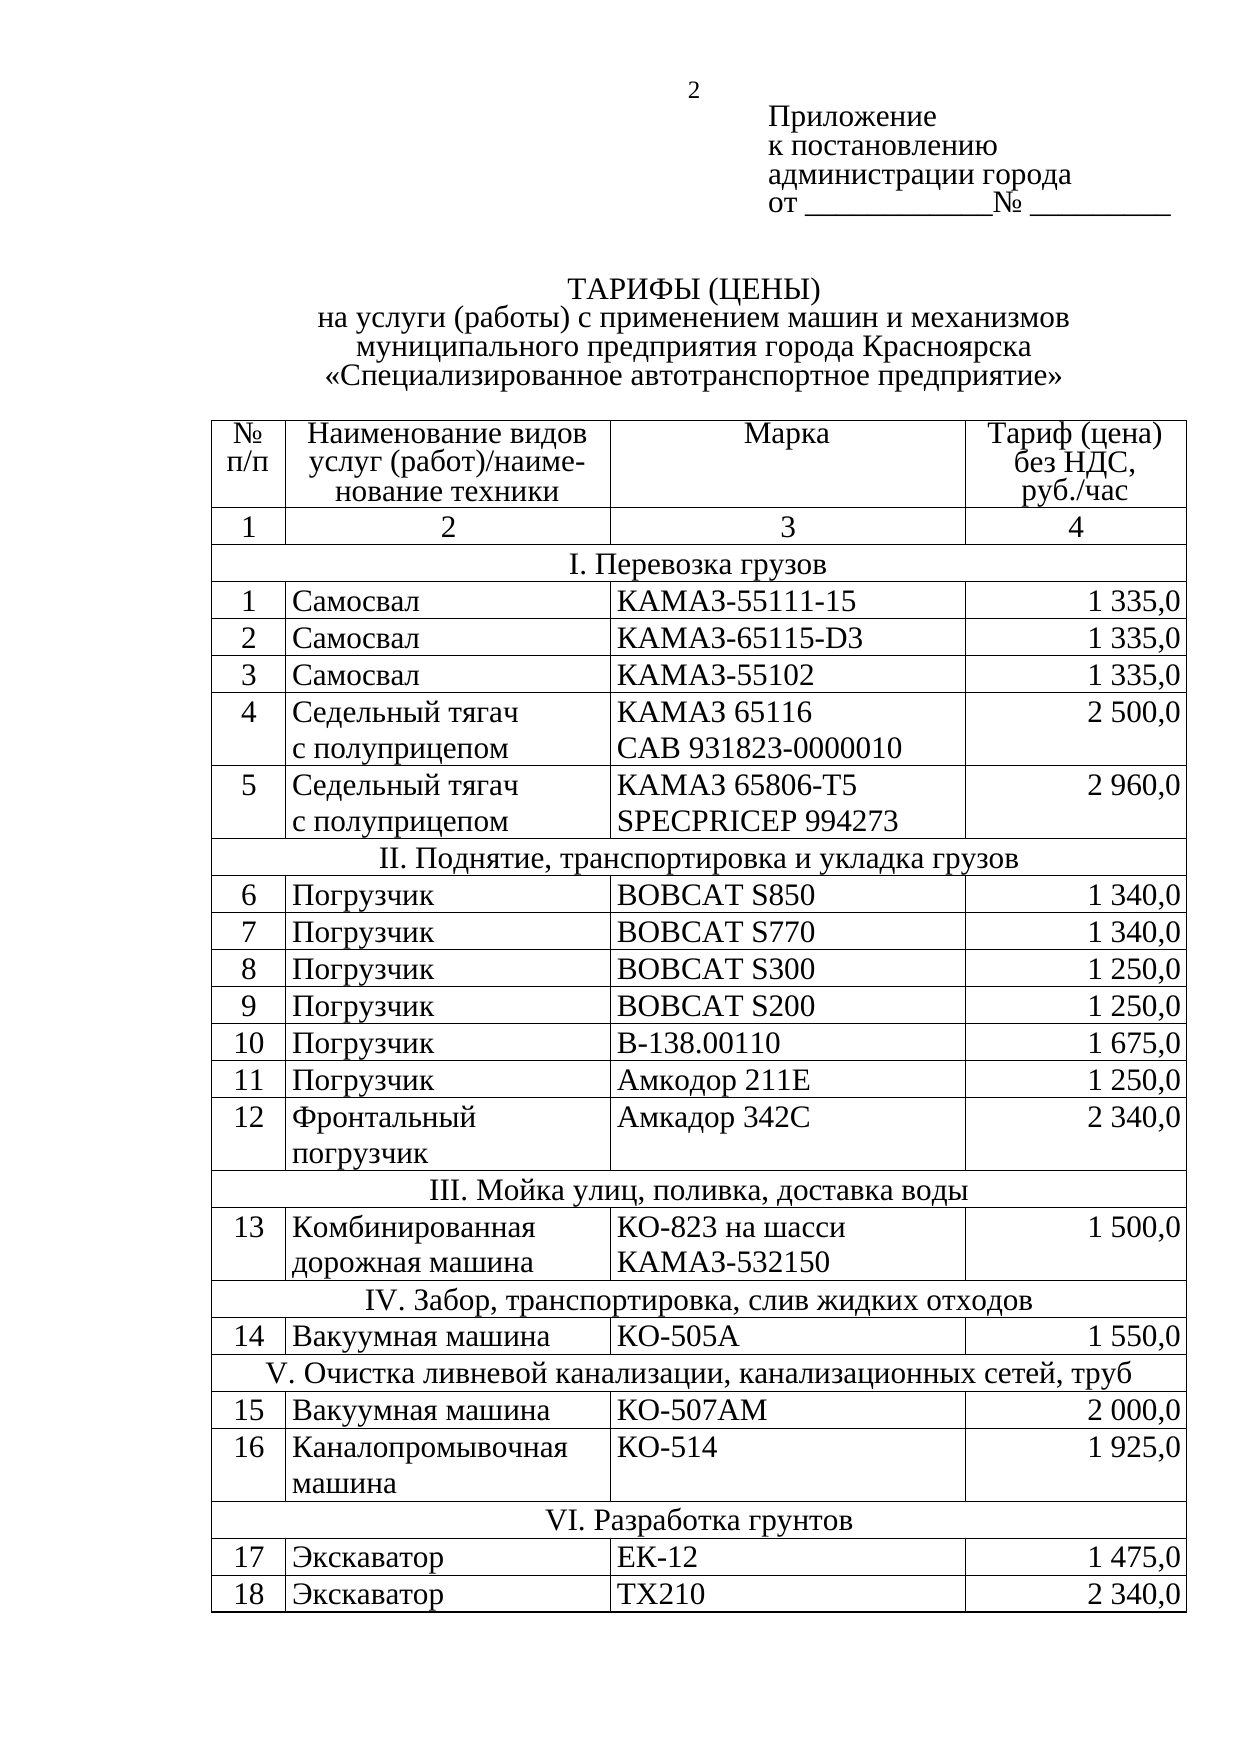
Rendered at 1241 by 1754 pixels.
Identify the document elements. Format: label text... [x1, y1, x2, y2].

table_cell ЕК-12 [611, 1539, 965, 1574]
text «Специализированное автотранспортное предприятие» [207, 362, 1181, 391]
table_cell 3 [212, 656, 285, 692]
table_cell Комбинированная дорожная машина [286, 1208, 610, 1280]
table_cell ВOBCAT S200 [611, 987, 965, 1023]
table_cell КАМАЗ 65116 САВ 931823-0000010 [611, 693, 965, 765]
table_cell 6 [212, 876, 285, 912]
table_header Тариф (цена) без НДС, руб./час [966, 421, 1186, 507]
table_cell 2 [212, 619, 285, 655]
table_cell 1 340,0 [966, 876, 1186, 912]
table_cell V. Очистка ливневой канализации, канализационных сетей, труб [212, 1355, 1186, 1391]
table_cell Вакуумная машина [286, 1318, 610, 1354]
table_cell 2 340,0 [966, 1576, 1186, 1611]
table_cell КО-514 [611, 1429, 965, 1501]
table_cell ВOBCAT S850 [611, 876, 965, 912]
table_cell 1 250,0 [966, 987, 1186, 1023]
table_cell КАМАЗ-55102 [611, 656, 965, 692]
table_cell 2 000,0 [966, 1392, 1186, 1428]
table_cell КАМАЗ-65115-D3 [611, 619, 965, 655]
table_cell III. Мойка улиц, поливка, доставка воды [212, 1171, 1186, 1207]
table_cell Седельный тягач с полуприцепом [286, 693, 610, 765]
table_cell 15 [212, 1392, 285, 1428]
table_cell Амкадор 342С [611, 1098, 965, 1170]
table_cell КАМАЗ 65806-Т5 SPECPRICEP 994273 [611, 766, 965, 838]
table_cell Погрузчик [286, 876, 610, 912]
table_cell 13 [212, 1208, 285, 1280]
table_cell 16 [212, 1429, 285, 1501]
table_cell Амкодор 211Е [611, 1061, 965, 1097]
table_cell КО-823 на шасси КАМАЗ-532150 [611, 1208, 965, 1280]
table_cell IV. Забор, транспортировка, слив жидких отходов [212, 1281, 1186, 1317]
table_cell 4 [212, 693, 285, 765]
table_cell II. Поднятие, транспортировка и укладка грузов [212, 839, 1186, 875]
table_cell 2 500,0 [966, 693, 1186, 765]
text ТАРИФЫ (ЦЕНЫ) [207, 276, 1181, 305]
table_cell Самосвал [286, 656, 610, 692]
table_cell 1 250,0 [966, 1061, 1186, 1097]
table_cell Погрузчик [286, 1024, 610, 1060]
table_cell 1 550,0 [966, 1318, 1186, 1354]
table_cell Каналопромывочная машина [286, 1429, 610, 1501]
table_cell Самосвал [286, 582, 610, 618]
table_cell 17 [212, 1539, 285, 1574]
text от ____________№ _________ [207, 190, 1181, 219]
text к постановлению [207, 132, 1181, 161]
text Приложение [207, 104, 1181, 132]
table_cell 1 475,0 [966, 1539, 1186, 1574]
text муниципального предприятия города Красноярска [207, 334, 1181, 362]
table_cell Погрузчик [286, 950, 610, 986]
table_cell ВOBCAT S300 [611, 950, 965, 986]
table_cell КАМАЗ-55111-15 [611, 582, 965, 618]
table_cell 1 335,0 [966, 656, 1186, 692]
table_header Наименование видов услуг (работ)/наиме- нование техники [286, 421, 610, 507]
table_cell 10 [212, 1024, 285, 1060]
table_cell 18 [212, 1576, 285, 1611]
table_cell 1 340,0 [966, 913, 1186, 949]
table_cell Погрузчик [286, 913, 610, 949]
table_cell 1 925,0 [966, 1429, 1186, 1501]
table_cell 1 500,0 [966, 1208, 1186, 1280]
table_cell 2 960,0 [966, 766, 1186, 838]
table_cell 1 [212, 508, 285, 544]
table_cell Экскаватор [286, 1539, 610, 1574]
table_cell 2 340,0 [966, 1098, 1186, 1170]
table_cell Экскаватор [286, 1576, 610, 1611]
table_cell ВOBCAT S770 [611, 913, 965, 949]
table_cell 1 335,0 [966, 582, 1186, 618]
table_cell 14 [212, 1318, 285, 1354]
table_cell 1 675,0 [966, 1024, 1186, 1060]
table_cell КО-505А [611, 1318, 965, 1354]
table_header Марка [611, 421, 965, 507]
table_cell 5 [212, 766, 285, 838]
table_cell Погрузчик [286, 987, 610, 1023]
table_cell 1 [212, 582, 285, 618]
table_cell 12 [212, 1098, 285, 1170]
table_cell В-138.00110 [611, 1024, 965, 1060]
table_cell 9 [212, 987, 285, 1023]
table_cell Погрузчик [286, 1061, 610, 1097]
text на услуги (работы) с применением машин и механизмов [207, 305, 1181, 334]
table_cell VI. Разработка грунтов [212, 1502, 1186, 1537]
table_cell КО-507АМ [611, 1392, 965, 1428]
text администрации города [207, 161, 1181, 190]
table_cell Самосвал [286, 619, 610, 655]
table_cell 11 [212, 1061, 285, 1097]
table_header № п/п [212, 421, 285, 507]
table_cell Фронтальный погрузчик [286, 1098, 610, 1170]
table_cell 3 [611, 508, 965, 544]
table_cell 2 [286, 508, 610, 544]
table_cell 4 [966, 508, 1186, 544]
table_cell 1 250,0 [966, 950, 1186, 986]
table_cell 7 [212, 913, 285, 949]
table_cell 8 [212, 950, 285, 986]
table_cell Седельный тягач с полуприцепом [286, 766, 610, 838]
table_cell Вакуумная машина [286, 1392, 610, 1428]
table_cell 1 335,0 [966, 619, 1186, 655]
table_cell I. Перевозка грузов [212, 545, 1186, 581]
table_cell ТХ210 [611, 1576, 965, 1611]
